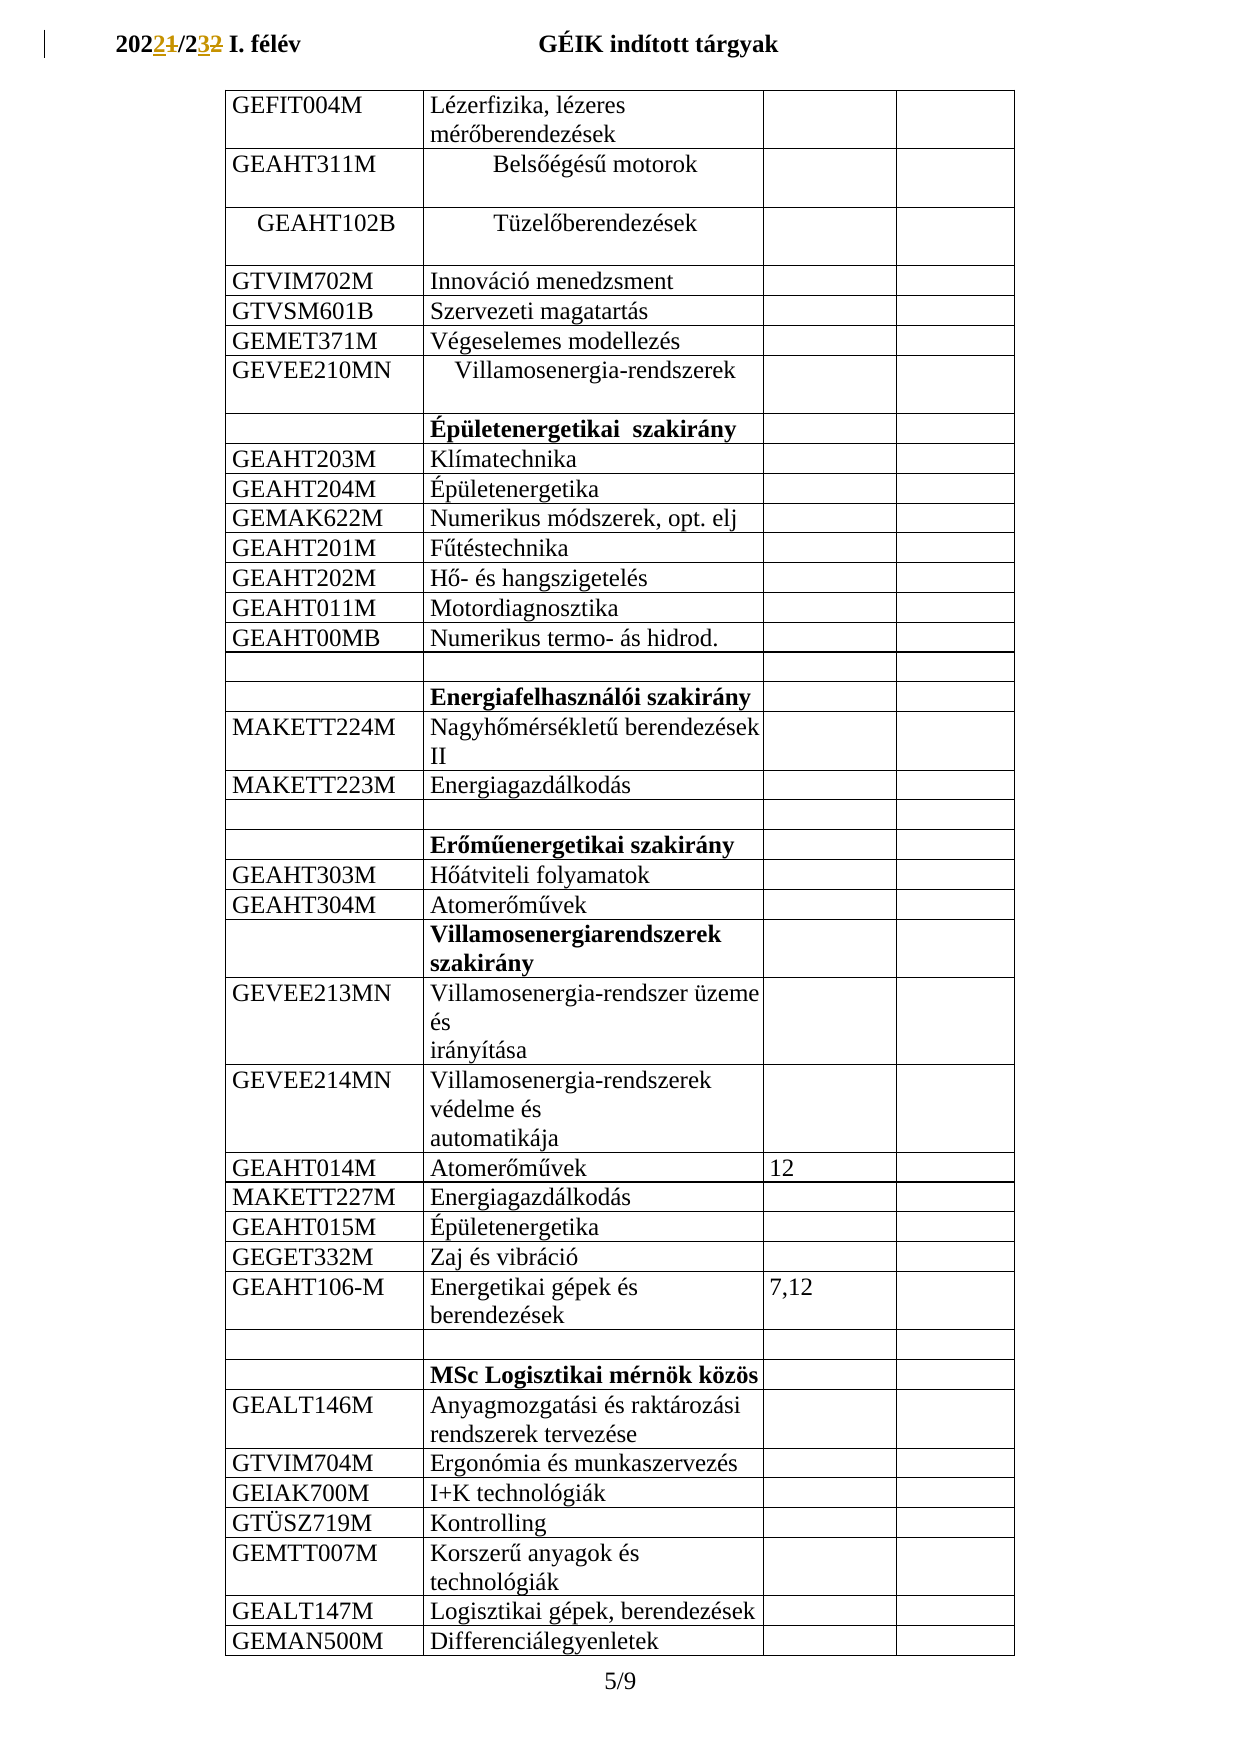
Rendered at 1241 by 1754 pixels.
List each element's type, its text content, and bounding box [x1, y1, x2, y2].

table_cell GTVSM601B [226, 296, 423, 325]
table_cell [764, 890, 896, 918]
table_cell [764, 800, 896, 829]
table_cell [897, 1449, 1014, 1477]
table_cell [764, 533, 896, 562]
table_cell [764, 266, 896, 295]
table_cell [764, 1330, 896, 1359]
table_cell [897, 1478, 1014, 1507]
table_cell GEAHT011M [226, 593, 423, 622]
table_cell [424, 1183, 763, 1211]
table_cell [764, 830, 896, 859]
table_cell [897, 653, 1014, 681]
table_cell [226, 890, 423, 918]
table_cell [764, 712, 896, 769]
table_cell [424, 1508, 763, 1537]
table_cell [897, 326, 1014, 354]
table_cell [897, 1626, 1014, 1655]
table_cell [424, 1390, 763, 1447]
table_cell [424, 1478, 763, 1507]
table_cell [226, 653, 423, 681]
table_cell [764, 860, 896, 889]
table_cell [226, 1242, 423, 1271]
table_cell [897, 682, 1014, 711]
table_cell Hő- és hangszigetelés [424, 563, 763, 592]
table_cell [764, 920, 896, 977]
table_cell [226, 414, 423, 443]
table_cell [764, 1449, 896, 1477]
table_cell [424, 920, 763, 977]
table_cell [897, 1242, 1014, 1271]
table_cell [764, 326, 896, 354]
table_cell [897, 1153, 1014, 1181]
table_cell GEAHT201M [226, 533, 423, 562]
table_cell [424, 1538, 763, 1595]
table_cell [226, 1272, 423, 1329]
table_cell [897, 414, 1014, 443]
table_cell [897, 533, 1014, 562]
table_cell [897, 444, 1014, 473]
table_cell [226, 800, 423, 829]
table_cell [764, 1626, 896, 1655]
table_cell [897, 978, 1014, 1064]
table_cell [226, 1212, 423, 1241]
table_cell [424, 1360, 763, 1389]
table_cell Villamosenergia-rendszerek [424, 356, 763, 413]
table_cell Szervezeti magatartás [424, 296, 763, 325]
table_cell GEMET371M [226, 326, 423, 354]
table_cell [764, 623, 896, 651]
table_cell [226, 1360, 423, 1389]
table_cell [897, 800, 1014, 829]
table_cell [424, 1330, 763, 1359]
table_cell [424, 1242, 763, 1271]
table_cell [897, 356, 1014, 413]
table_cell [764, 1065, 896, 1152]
table_cell GEVEE210MN [226, 356, 423, 413]
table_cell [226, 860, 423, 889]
table_cell [897, 712, 1014, 769]
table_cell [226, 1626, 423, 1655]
table_cell [764, 563, 896, 592]
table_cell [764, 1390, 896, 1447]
table_cell [897, 149, 1014, 207]
table_cell [897, 266, 1014, 295]
table_cell [764, 208, 896, 265]
table_cell GEAHT102B [226, 208, 423, 265]
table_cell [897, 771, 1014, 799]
table_cell GEAHT202M [226, 563, 423, 592]
table_cell [764, 149, 896, 207]
table_cell [764, 504, 896, 532]
table_cell [897, 563, 1014, 592]
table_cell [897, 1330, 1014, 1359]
table_cell GEFIT004M [226, 91, 423, 148]
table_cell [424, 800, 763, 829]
table_cell GEAHT00MB [226, 623, 423, 651]
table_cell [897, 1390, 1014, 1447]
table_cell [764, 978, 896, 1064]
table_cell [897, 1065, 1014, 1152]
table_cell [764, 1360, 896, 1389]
table_cell [897, 296, 1014, 325]
table_cell GEAHT204M [226, 474, 423, 502]
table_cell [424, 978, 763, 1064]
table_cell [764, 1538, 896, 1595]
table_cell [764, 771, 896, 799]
table_cell [226, 682, 423, 711]
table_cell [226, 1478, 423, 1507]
table_cell Lézerfizika, lézeres mérőberendezések [424, 91, 763, 148]
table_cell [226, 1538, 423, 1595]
table_cell [897, 623, 1014, 651]
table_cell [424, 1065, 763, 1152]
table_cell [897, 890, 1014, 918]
table_cell GTVIM702M [226, 266, 423, 295]
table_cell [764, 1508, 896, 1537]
table_cell Belsőégésű motorok [424, 149, 763, 207]
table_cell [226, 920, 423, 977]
table_cell [897, 504, 1014, 532]
table_cell Nagyhőmérsékletű berendezések II [424, 712, 763, 769]
table_cell [764, 474, 896, 502]
table_cell Fűtéstechnika [424, 533, 763, 562]
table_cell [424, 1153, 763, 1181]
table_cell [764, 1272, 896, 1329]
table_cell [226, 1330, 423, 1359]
table_cell GEAHT203M [226, 444, 423, 473]
table_cell [897, 474, 1014, 502]
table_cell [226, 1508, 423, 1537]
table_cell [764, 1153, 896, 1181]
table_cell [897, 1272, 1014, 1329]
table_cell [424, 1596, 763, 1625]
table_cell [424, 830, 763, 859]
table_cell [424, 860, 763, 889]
table_cell Energiafelhasználói szakirány [424, 682, 763, 711]
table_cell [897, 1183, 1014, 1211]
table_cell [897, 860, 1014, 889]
table_cell Épületenergetikai szakirány [424, 414, 763, 443]
table_cell Numerikus módszerek, opt. elj [424, 504, 763, 532]
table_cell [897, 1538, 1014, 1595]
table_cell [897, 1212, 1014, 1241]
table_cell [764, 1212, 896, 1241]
table_cell Numerikus termo- ás hidrod. [424, 623, 763, 651]
table_cell [764, 356, 896, 413]
table_cell GEAHT311M [226, 149, 423, 207]
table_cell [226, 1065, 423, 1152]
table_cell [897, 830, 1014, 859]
table_cell [764, 682, 896, 711]
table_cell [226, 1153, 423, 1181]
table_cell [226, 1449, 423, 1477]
table_cell [897, 593, 1014, 622]
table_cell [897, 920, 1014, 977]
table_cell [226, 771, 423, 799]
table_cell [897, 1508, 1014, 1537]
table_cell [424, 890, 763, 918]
table_cell [764, 444, 896, 473]
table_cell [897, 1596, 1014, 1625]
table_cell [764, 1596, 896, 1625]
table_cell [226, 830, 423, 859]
table_cell [424, 653, 763, 681]
table_cell [764, 414, 896, 443]
table_cell [897, 208, 1014, 265]
table_cell [764, 653, 896, 681]
table_cell Épületenergetika [424, 474, 763, 502]
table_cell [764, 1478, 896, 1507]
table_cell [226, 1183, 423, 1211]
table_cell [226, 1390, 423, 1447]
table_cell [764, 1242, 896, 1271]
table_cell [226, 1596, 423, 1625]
table_cell Motordiagnosztika [424, 593, 763, 622]
table_cell [764, 593, 896, 622]
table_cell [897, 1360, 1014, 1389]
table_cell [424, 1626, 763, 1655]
table_cell [897, 91, 1014, 148]
table_cell Klímatechnika [424, 444, 763, 473]
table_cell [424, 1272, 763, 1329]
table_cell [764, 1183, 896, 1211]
table_cell Tüzelőberendezések [424, 208, 763, 265]
table_cell [764, 296, 896, 325]
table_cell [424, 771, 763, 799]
table_cell MAKETT224M [226, 712, 423, 769]
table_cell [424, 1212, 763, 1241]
table_cell Végeselemes modellezés [424, 326, 763, 354]
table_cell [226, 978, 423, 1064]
table_cell Innováció menedzsment [424, 266, 763, 295]
table_cell [764, 91, 896, 148]
table_cell GEMAK622M [226, 504, 423, 532]
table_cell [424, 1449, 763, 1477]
